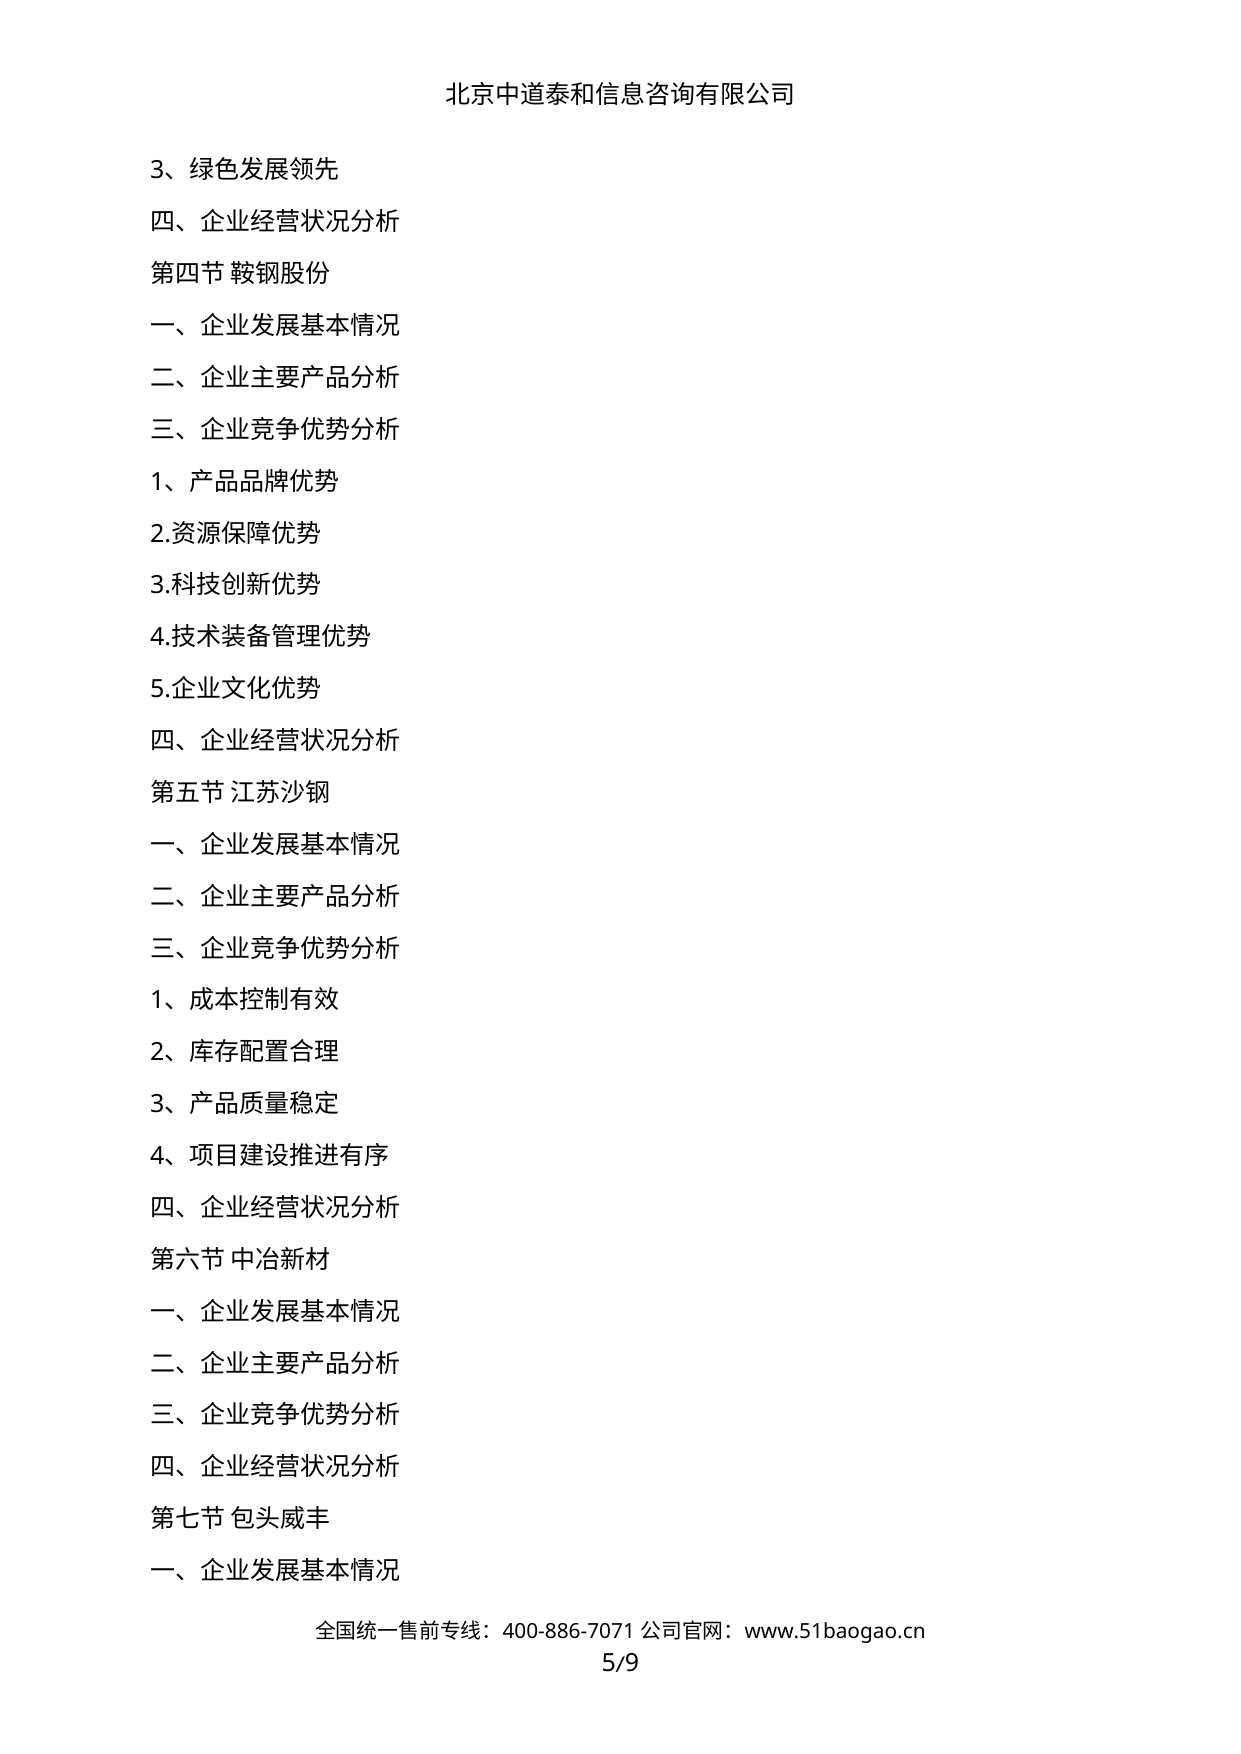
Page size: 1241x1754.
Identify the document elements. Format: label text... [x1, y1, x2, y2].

text 四、企业经营状况分析 [150, 1447, 1090, 1483]
text 第五节 江苏沙钢 [150, 772, 1090, 809]
text 第七节 包头威丰 [150, 1499, 1090, 1535]
text 二、企业主要产品分析 [150, 357, 1090, 394]
text 3、产品质量稳定 [150, 1084, 1090, 1120]
text 二、企业主要产品分析 [150, 1343, 1090, 1379]
text 一、企业发展基本情况 [150, 1291, 1090, 1327]
text 2、库存配置合理 [150, 1032, 1090, 1068]
text 第六节 中冶新材 [150, 1239, 1090, 1276]
text 第四节 鞍钢股份 [150, 254, 1090, 290]
text 1、成本控制有效 [150, 980, 1090, 1016]
text 三、企业竞争优势分析 [150, 1395, 1090, 1431]
text 3.科技创新优势 [150, 565, 1090, 601]
text 四、企业经营状况分析 [150, 1187, 1090, 1224]
text 二、企业主要产品分析 [150, 876, 1090, 912]
text 5.企业文化优势 [150, 669, 1090, 705]
text 三、企业竞争优势分析 [150, 409, 1090, 446]
text 2.资源保障优势 [150, 513, 1090, 549]
text 1、产品品牌优势 [150, 461, 1090, 497]
text 一、企业发展基本情况 [150, 1551, 1090, 1587]
text 3、绿色发展领先 [150, 150, 1090, 186]
text 三、企业竞争优势分析 [150, 928, 1090, 964]
text 4、项目建设推进有序 [150, 1136, 1090, 1172]
text 四、企业经营状况分析 [150, 721, 1090, 757]
text 4.技术装备管理优势 [150, 617, 1090, 653]
text 一、企业发展基本情况 [150, 824, 1090, 861]
text 四、企业经营状况分析 [150, 202, 1090, 238]
text 一、企业发展基本情况 [150, 306, 1090, 342]
